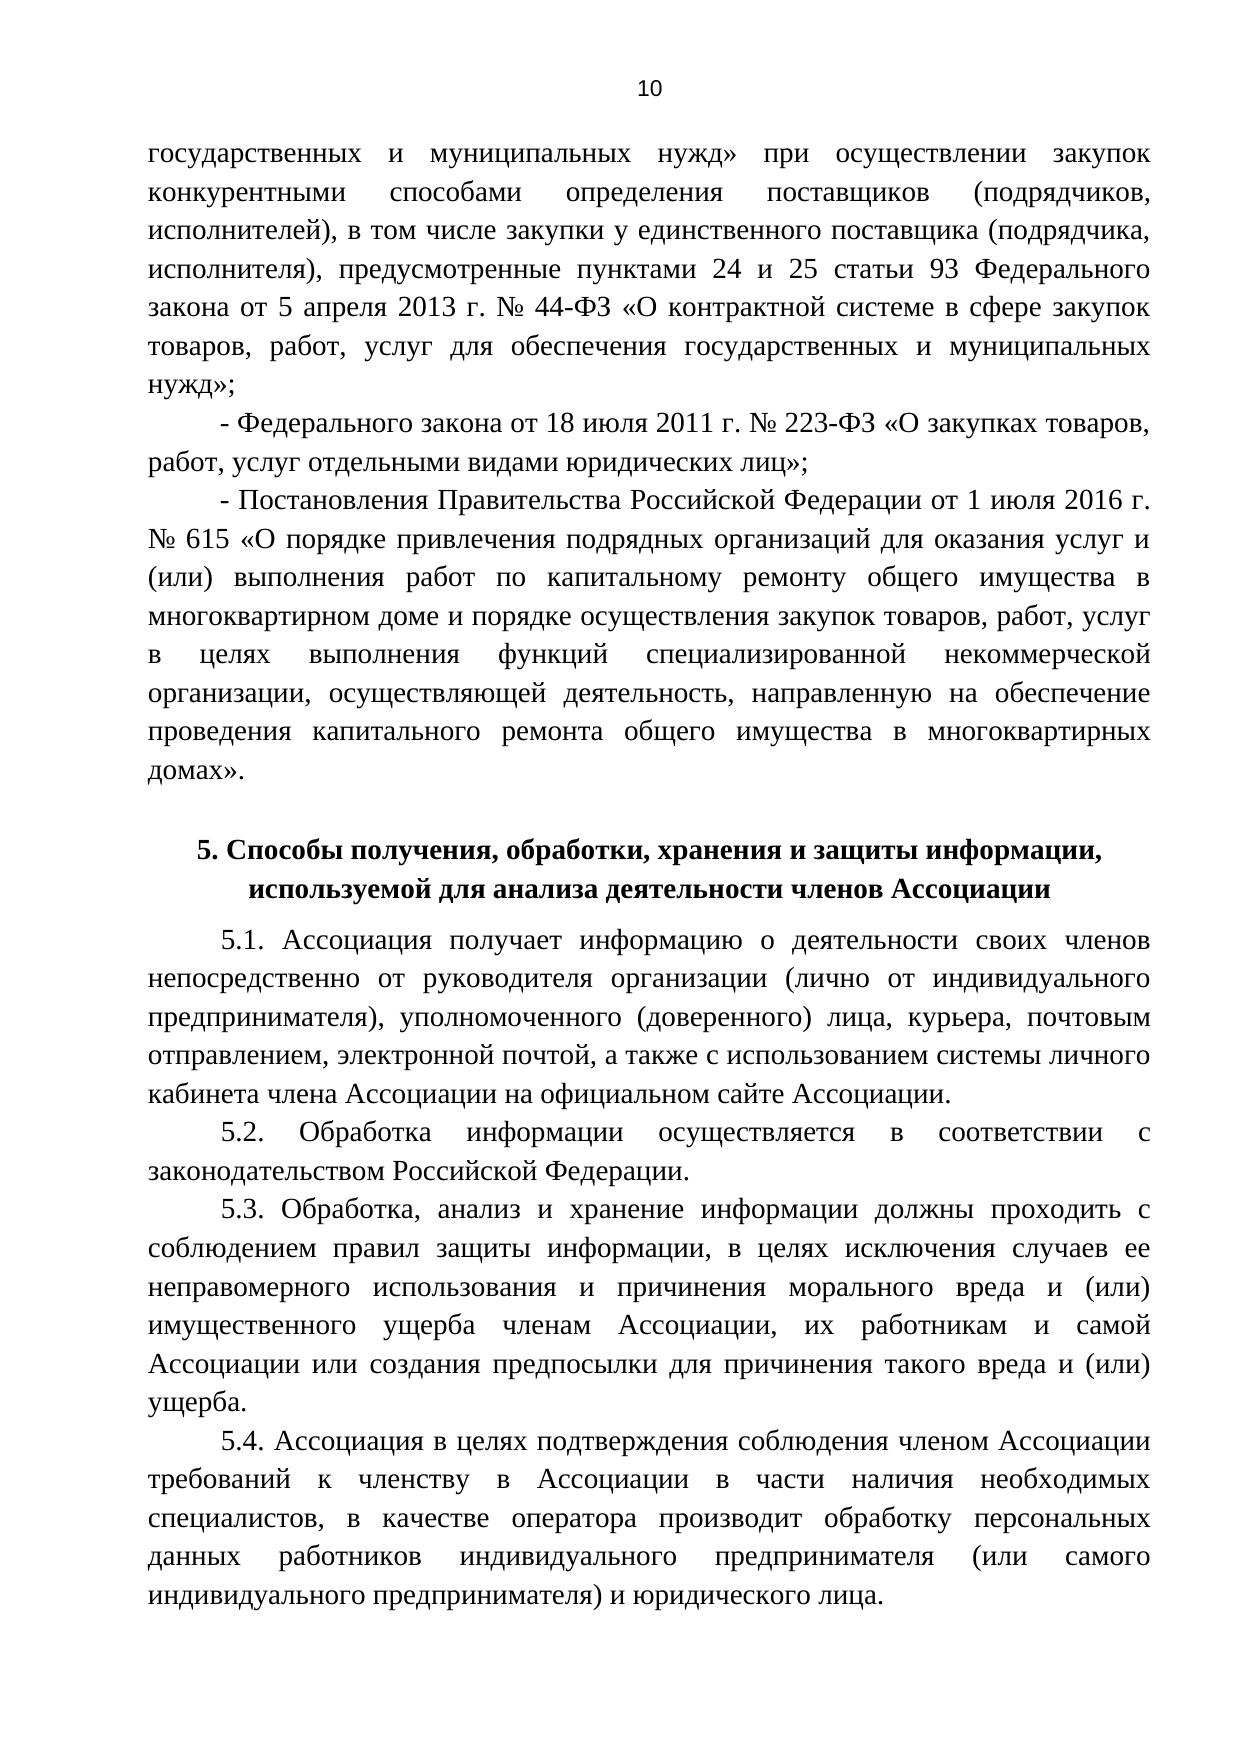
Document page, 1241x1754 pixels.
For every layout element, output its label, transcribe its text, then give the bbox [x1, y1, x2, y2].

subtitle 5. Способы получения, обработки, хранения и защиты информации, используемой для анализа деятельности членов Ассоциации [148, 832, 1152, 904]
text 5.4. Ассоциация в целях подтверждения соблюдения членом Ассоциации требований к членству в Ассоциации в части наличия необходимых специалистов, в качестве оператора производит обработку персональных данных работников индивидуального предпринимателя (или самого индивидуального предпринимателя) и юридического лица. [148, 1423, 1152, 1611]
text 5.1. Ассоциация получает информацию о деятельности своих членов непосредственно от руководителя организации (лично от индивидуального предпринимателя), уполномоченного (доверенного) лица, курьера, почтовым отправлением, электронной почтой, а также с использованием системы личного кабинета члена Ассоциации на официальном сайте Ассоциации. [148, 922, 1152, 1109]
text - Постановления Правительства Российской Федерации от 1 июля 2016 г. № 615 «О порядке привлечения подрядных организаций для оказания услуг и (или) выполнения работ по капитальному ремонту общего имущества в многоквартирном доме и порядке осуществления закупок товаров, работ, услуг в целях выполнения функций специализированной некоммерческой организации, осуществляющей деятельность, направленную на обеспечение проведения капитального ремонта общего имущества в многоквартирных домах». [148, 482, 1152, 786]
text 5.3. Обработка, анализ и хранение информации должны проходить с соблюдением правил защиты информации, в целях исключения случаев ее неправомерного использования и причинения морального вреда и (или) имущественного ущерба членам Ассоциации, их работникам и самой Ассоциации или создания предпосылки для причинения такого вреда и (или) ущерба. [148, 1192, 1152, 1418]
text 5.2. Обработка информации осуществляется в соответствии с законодательством Российской Федерации. [148, 1114, 1152, 1187]
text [148, 135, 1152, 400]
text - Федерального закона от 18 июля 2011 г. № 223-ФЗ «О закупках товаров, работ, услуг отдельными видами юридических лиц»; [148, 405, 1152, 477]
